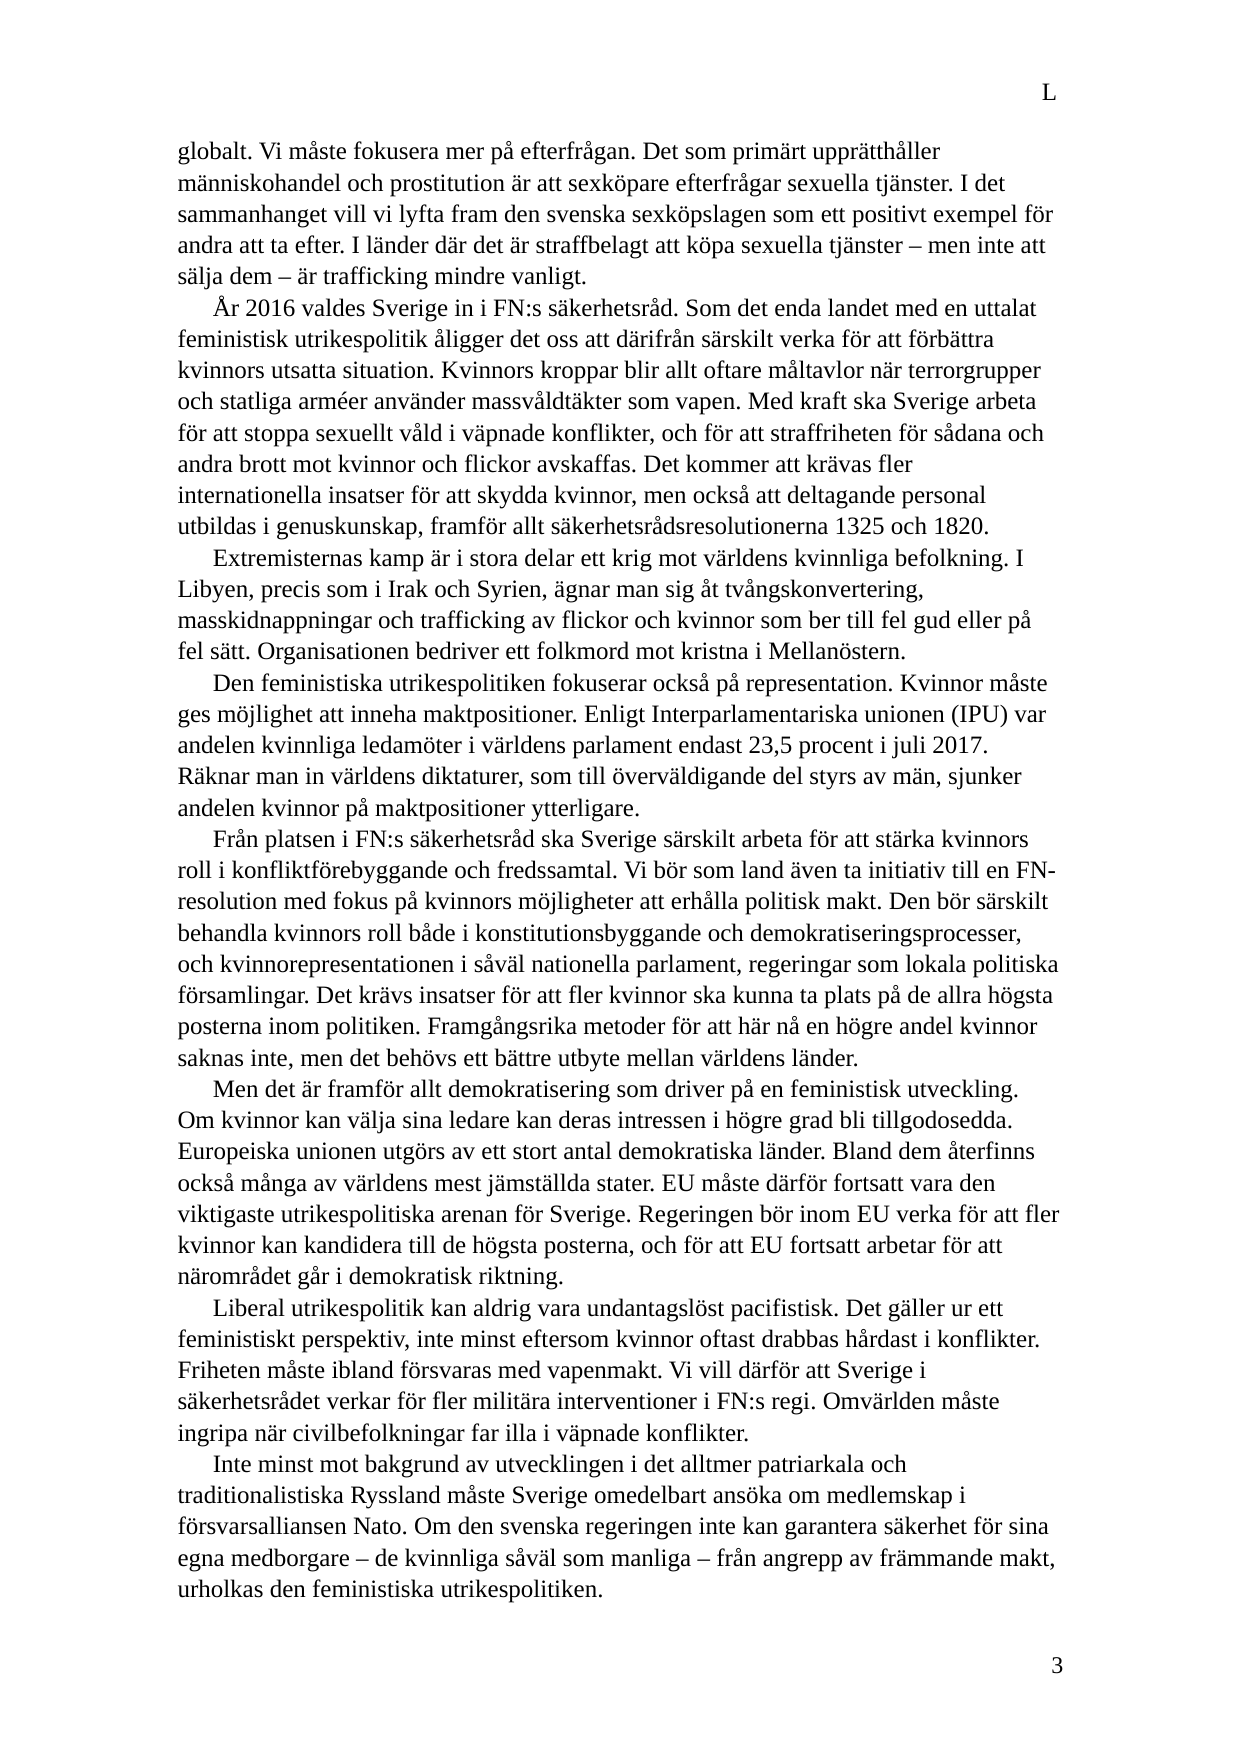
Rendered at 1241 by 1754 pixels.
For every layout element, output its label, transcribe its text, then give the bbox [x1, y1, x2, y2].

text År 2016 valdes Sverige in i FN:s säkerhetsråd. Som det enda landet med en uttalat feministisk utrikespolitik åligger det oss att därifrån särskilt verka för att förbättra kvinnors utsatta situation. Kvinnors kroppar blir allt oftare måltavlor när terrorgrupper och statliga arméer använder massvåldtäkter som vapen. Med kraft ska Sverige arbeta för att stoppa sexuellt våld i väpnade konflikter, och för att straffriheten för sådana och andra brott mot kvinnor och flickor avskaffas. Det kommer att krävas fler internationella insatser för att skydda kvinnor, men också att deltagande personal utbildas i genuskunskap, framför allt säkerhetsrådsresolutionerna 1325 och 1820. [177, 290, 1063, 540]
text Extremisternas kamp är i stora delar ett krig mot världens kvinnliga befolkning. I Libyen, precis som i Irak och Syrien, ägnar man sig åt tvångskonvertering, masskidnappningar och trafficking av flickor och kvinnor som ber till fel gud eller på fel sätt. Organisationen bedriver ett folkmord mot kristna i Mellanöstern. [177, 540, 1063, 665]
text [177, 134, 1063, 290]
text Inte minst mot bakgrund av utvecklingen i det alltmer patriarkala och traditionalistiska Ryssland måste Sverige omedelbart ansöka om medlemskap i försvarsalliansen Nato. Om den svenska regeringen inte kan garantera säkerhet för sina egna medborgare – de kvinnliga såväl som manliga – från angrepp av främmande makt, urholkas den feministiska utrikespolitiken. [177, 1446, 1063, 1603]
text Men det är framför allt demokratisering som driver på en feministisk utveckling. Om kvinnor kan välja sina ledare kan deras intressen i högre grad bli tillgodosedda. Europeiska unionen utgörs av ett stort antal demokratiska länder. Bland dem återfinns också många av världens mest jämställda stater. EU måste därför fortsatt vara den viktigaste utrikespolitiska arenan för Sverige. Regeringen bör inom EU verka för att fler kvinnor kan kandidera till de högsta posterna, och för att EU fortsatt arbetar för att närområdet går i demokratisk riktning. [177, 1071, 1063, 1290]
text Den feministiska utrikespolitiken fokuserar också på representation. Kvinnor måste ges möjlighet att inneha maktpositioner. Enligt Interparlamentariska unionen (IPU) var andelen kvinnliga ledamöter i världens parlament endast 23,5 procent i juli 2017. Räknar man in världens diktaturer, som till överväldigande del styrs av män, sjunker andelen kvinnor på maktpositioner ytterligare. [177, 665, 1063, 821]
text Från platsen i FN:s säkerhetsråd ska Sverige särskilt arbeta för att stärka kvinnors roll i konfliktförebyggande och fredssamtal. Vi bör som land även ta initiativ till en FN-resolution med fokus på kvinnors möjligheter att erhålla politisk makt. Den bör särskilt behandla kvinnors roll både i konstitutionsbyggande och demokratiseringsprocesser, och kvinnorepresentationen i såväl nationella parlament, regeringar som lokala politiska församlingar. Det krävs insatser för att fler kvinnor ska kunna ta plats på de allra högsta posterna inom politiken. Framgångsrika metoder för att här nå en högre andel kvinnor saknas inte, men det behövs ett bättre utbyte mellan världens länder. [177, 821, 1063, 1071]
text Liberal utrikespolitik kan aldrig vara undantagslöst pacifistisk. Det gäller ur ett feministiskt perspektiv, inte minst eftersom kvinnor oftast drabbas hårdast i konflikter. Friheten måste ibland försvaras med vapenmakt. Vi vill därför att Sverige i säkerhetsrådet verkar för fler militära interventioner i FN:s regi. Omvärlden måste ingripa när civilbefolkningar far illa i väpnade konflikter. [177, 1290, 1063, 1446]
